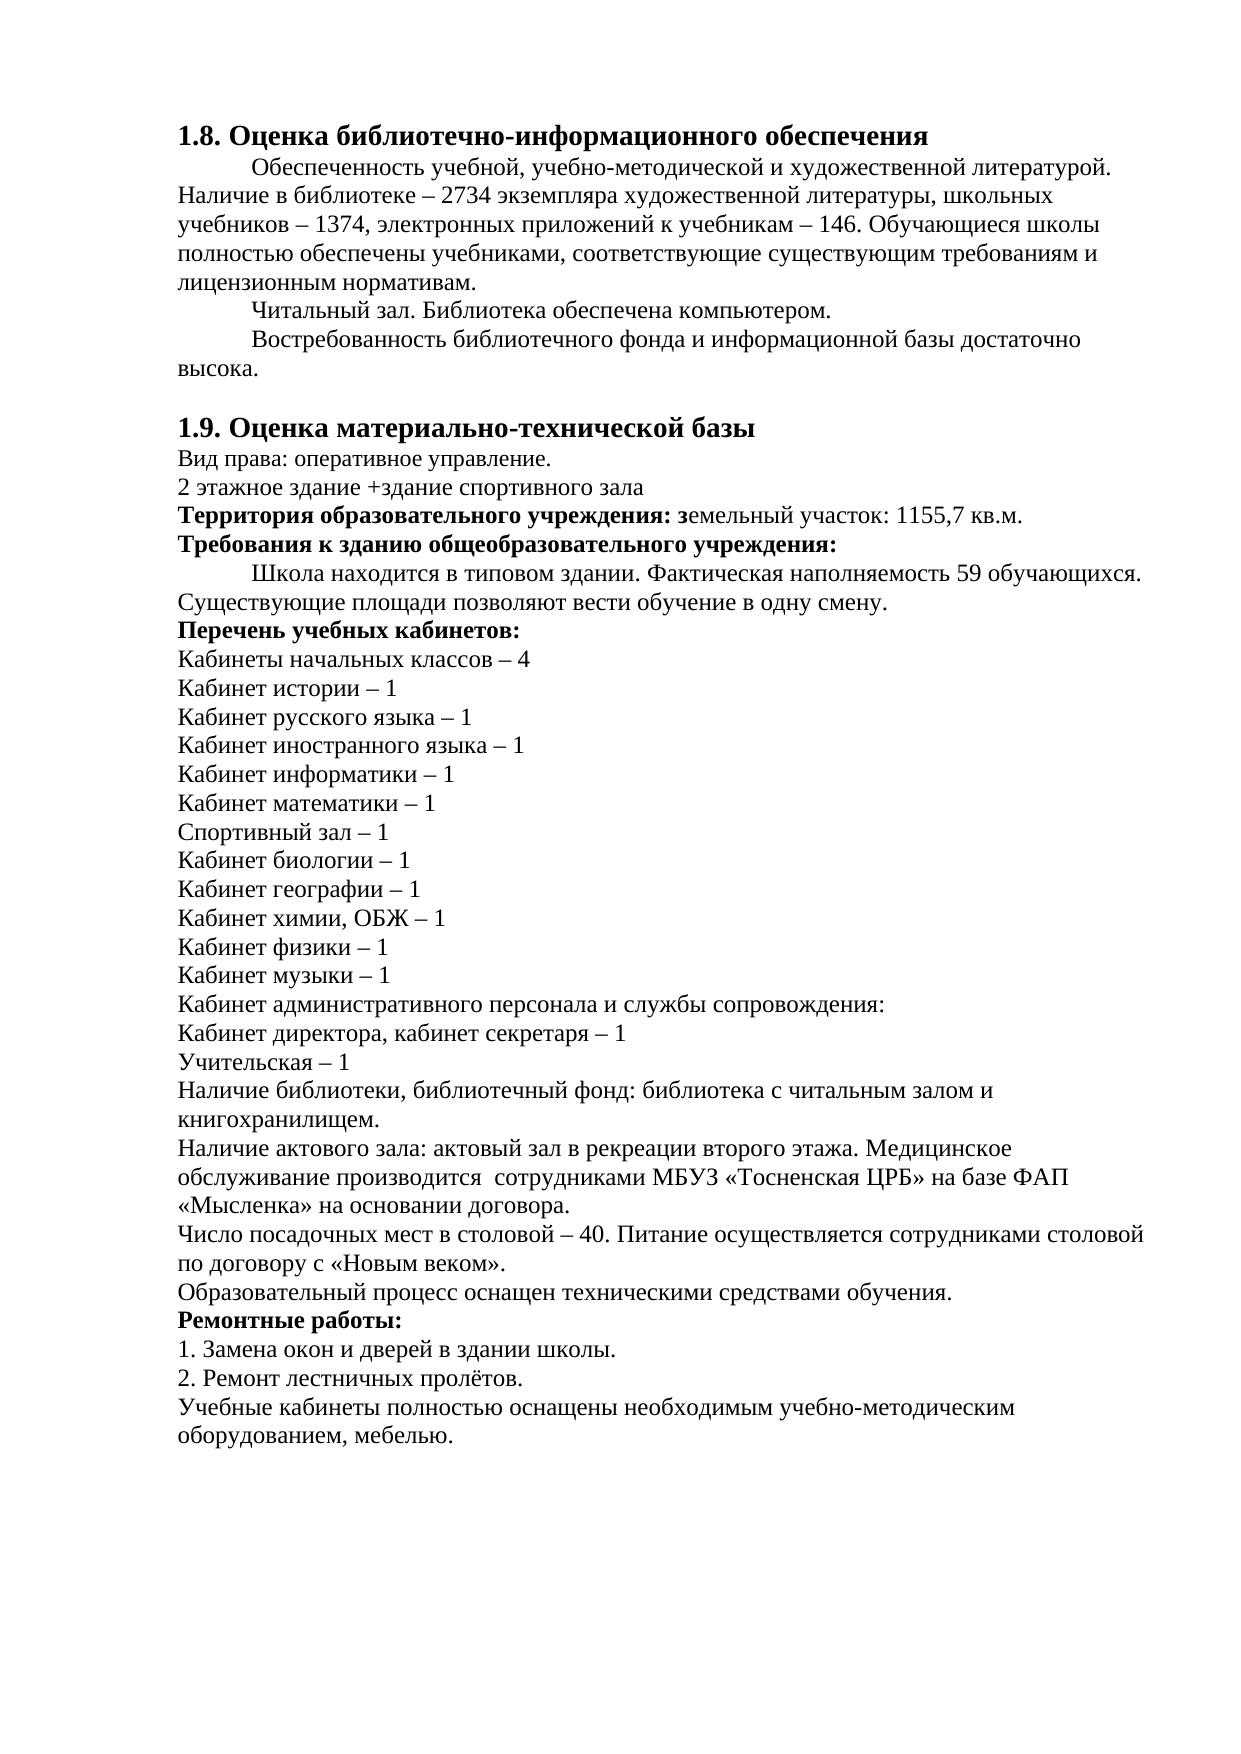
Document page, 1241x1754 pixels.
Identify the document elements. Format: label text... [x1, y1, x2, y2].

text Число посадочных мест в столовой – 40. Питание осуществляется сотрудниками столовой по договору с «Новым веком». [177, 1219, 1152, 1277]
text Кабинет русского языка – 1 [177, 702, 1152, 730]
text Учительская – 1 [177, 1047, 1152, 1075]
text Кабинет истории – 1 [177, 673, 1152, 702]
text Территория образовательного учреждения: земельный участок: 1155,7 кв.м. [177, 500, 1152, 529]
text 2 этажное здание +здание спортивного зала [177, 472, 1152, 500]
text Ремонтные работы: [177, 1305, 1152, 1334]
text Кабинет физики – 1 [177, 932, 1152, 960]
text Кабинет информатики – 1 [177, 759, 1152, 788]
text 2. Ремонт лестничных пролётов. [177, 1363, 1152, 1392]
text Читальный зал. Библиотека обеспечена компьютером. [177, 295, 1152, 324]
text 1.8. Оценка библиотечно-информационного обеспечения [177, 118, 1152, 152]
text Спортивный зал – 1 [177, 817, 1152, 845]
text Школа находится в типовом здании. Фактическая наполняемость 59 обучающихся. Существующие площади позволяют вести обучение в одну смену. [177, 558, 1152, 615]
text Требования к зданию общеобразовательного учреждения: [177, 529, 1152, 558]
text Образовательный процесс оснащен техническими средствами обучения. [177, 1277, 1152, 1305]
text Вид права: оперативное управление. [177, 444, 1152, 472]
text Кабинет географии – 1 [177, 874, 1152, 903]
text Кабинет административного персонала и службы сопровождения: [177, 989, 1152, 1018]
text Наличие актового зала: актовый зал в рекреации второго этажа. Медицинское обслуживание производится сотрудниками МБУЗ «Тосненская ЦРБ» на базе ФАП «Мысленка» на основании договора. [177, 1133, 1152, 1219]
text Перечень учебных кабинетов: [177, 615, 1152, 644]
text Наличие в библиотеке – 2734 экземпляра художественной литературы, школьных учебников – 1374, электронных приложений к учебникам – 146. Обучающиеся школы полностью обеспечены учебниками, соответствующие существующим требованиям и лицензионным нормативам. [177, 180, 1152, 295]
text Кабинет иностранного языка – 1 [177, 730, 1152, 759]
text Наличие библиотеки, библиотечный фонд: библиотека с читальным залом и книгохранилищем. [177, 1075, 1152, 1133]
text Кабинет директора, кабинет секретаря – 1 [177, 1018, 1152, 1047]
text Кабинет химии, ОБЖ – 1 [177, 903, 1152, 932]
text Кабинет биологии – 1 [177, 845, 1152, 874]
text 1.9. Оценка материально-технической базы [177, 410, 1152, 444]
text Кабинет музыки – 1 [177, 960, 1152, 989]
text Кабинет математики – 1 [177, 788, 1152, 817]
text Обеспеченность учебной, учебно-методической и художественной литературой. [177, 152, 1152, 180]
text Учебные кабинеты полностью оснащены необходимым учебно-методическим оборудованием, мебелью. [177, 1392, 1152, 1449]
text 1. Замена окон и дверей в здании школы. [177, 1334, 1152, 1363]
text Кабинеты начальных классов – 4 [177, 644, 1152, 673]
text Востребованность библиотечного фонда и информационной базы достаточно высока. [177, 324, 1152, 382]
